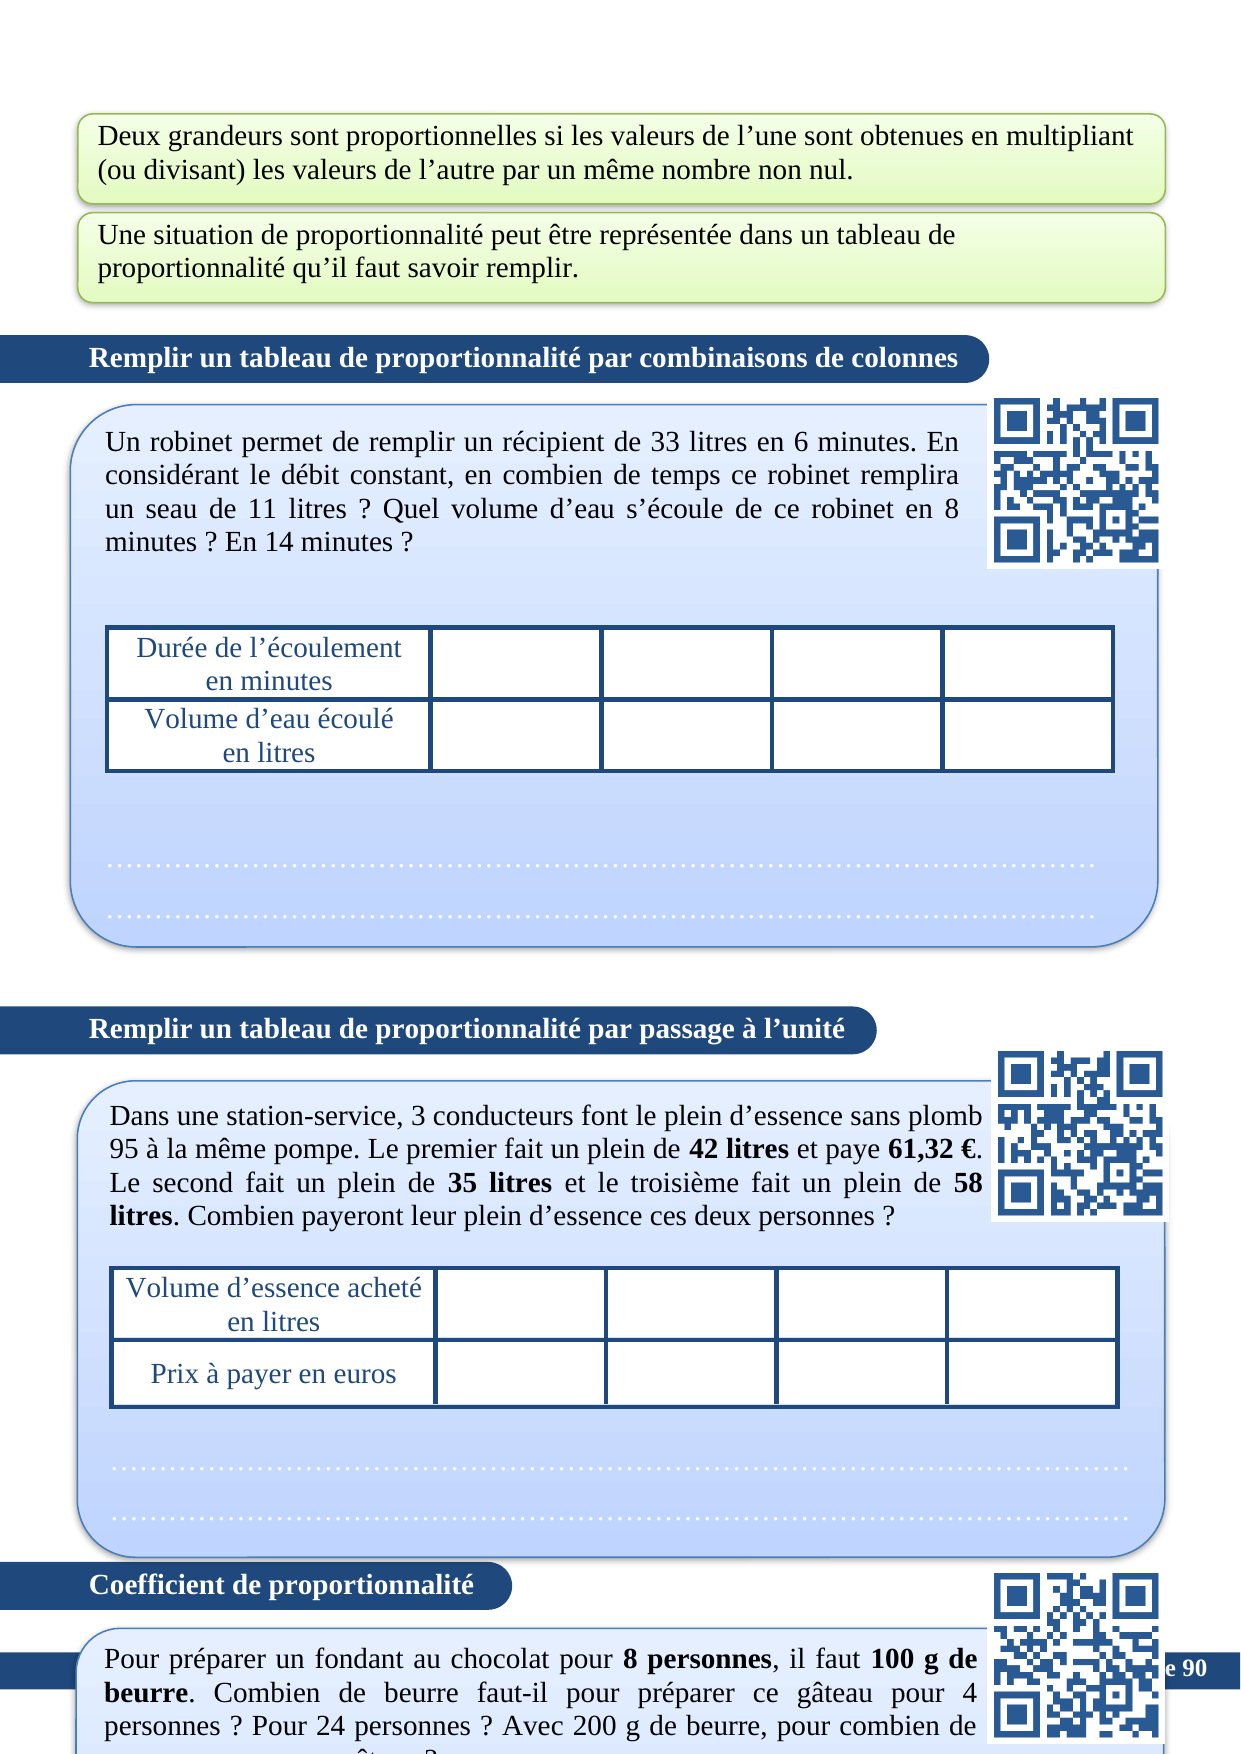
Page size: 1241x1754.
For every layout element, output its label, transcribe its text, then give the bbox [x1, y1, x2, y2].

text Remplir un tableau de proportionnalité par combinaisons de colonnes [89, 341, 1146, 374]
text Coefficient de proportionnalité [89, 1567, 987, 1601]
text Remplir un tableau de proportionnalité par passage à l’unité [89, 1011, 1146, 1045]
